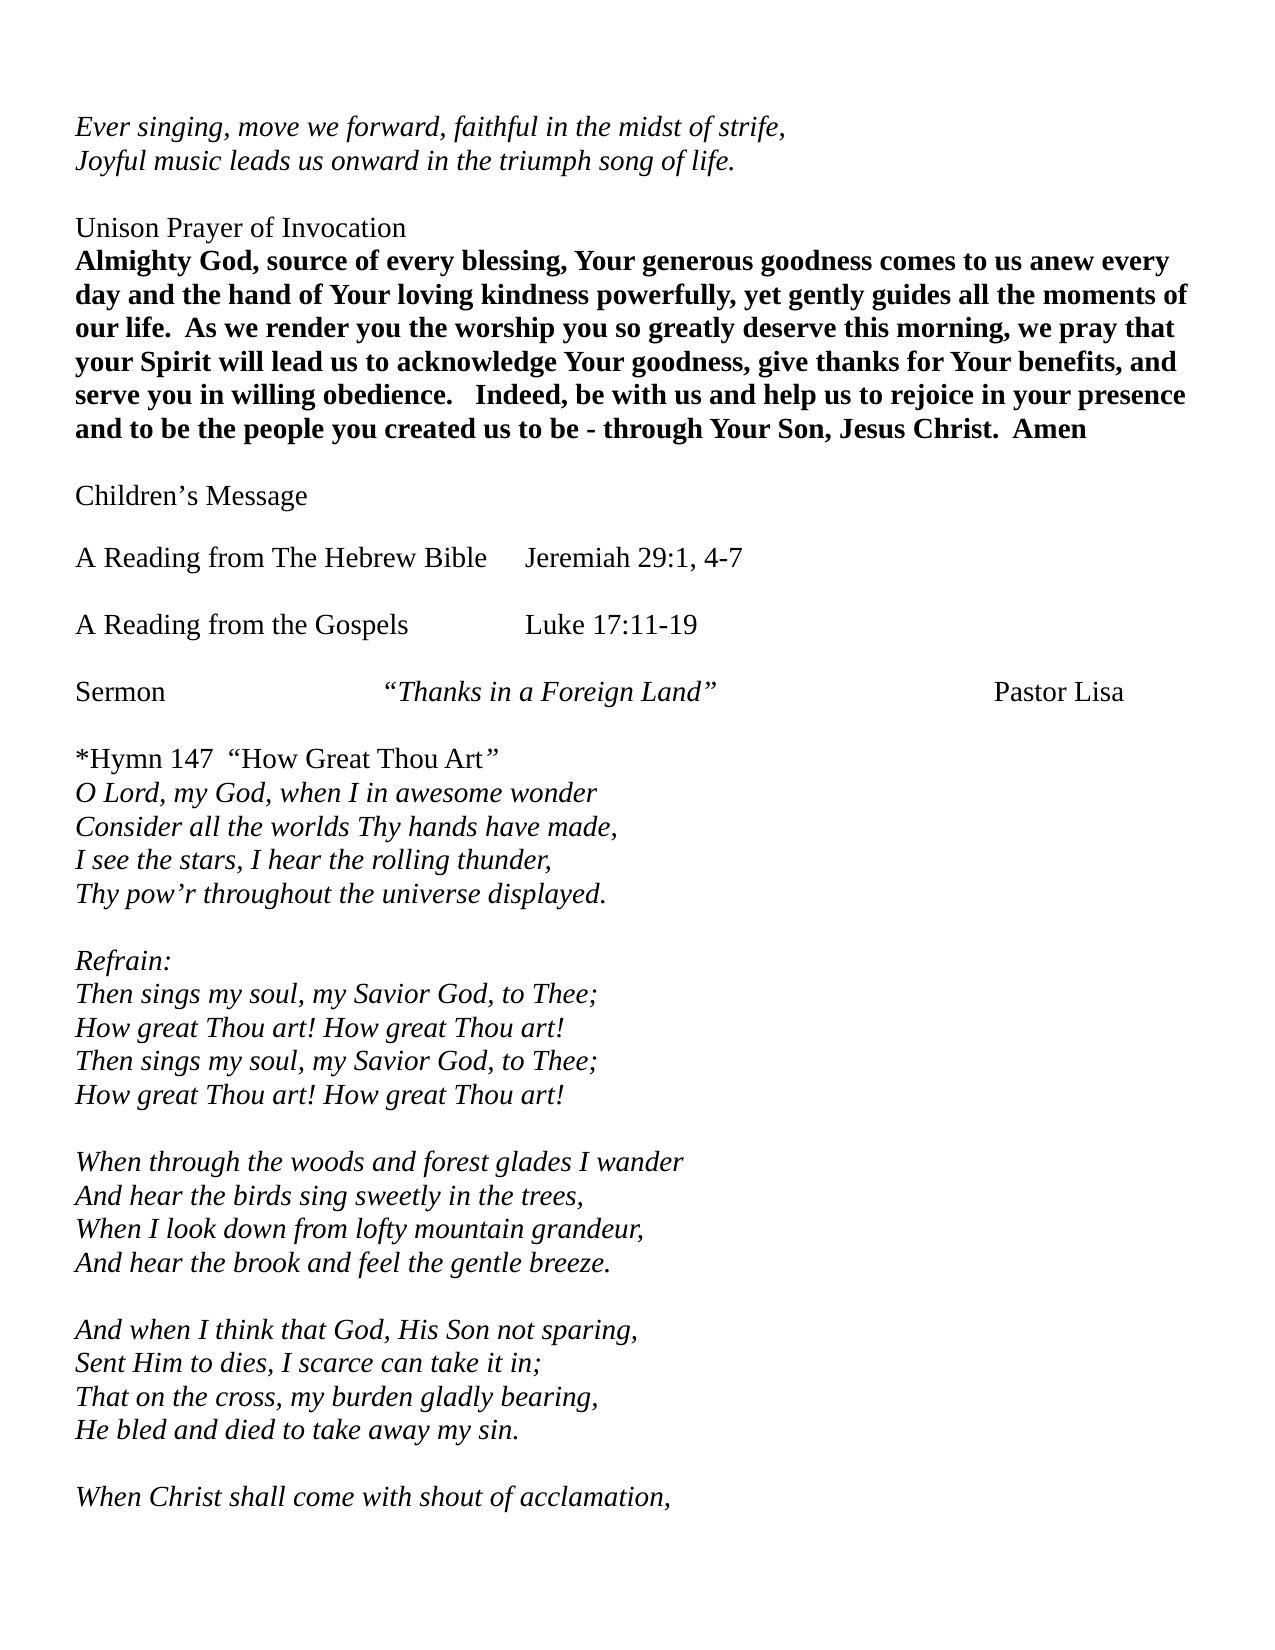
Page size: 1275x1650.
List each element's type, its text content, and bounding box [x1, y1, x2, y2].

text Thy pow’r throughout the universe displayed. [75, 876, 1200, 909]
text How great Thou art! How great Thou art! [75, 1010, 1200, 1043]
text Joyful music leads us onward in the triumph song of life. [75, 143, 1200, 176]
text A Reading from the Gospels Luke 17:11-19 [75, 607, 1200, 641]
text I see the stars, I hear the rolling thunder, [75, 842, 1200, 876]
text Unison Prayer of Invocation [75, 210, 1200, 243]
text He bled and died to take away my sin. [75, 1412, 1200, 1446]
text That on the cross, my burden gladly bearing, [75, 1379, 1200, 1412]
text O Lord, my God, when I in awesome wonder [75, 775, 1200, 809]
text When Christ shall come with shout of acclamation, [75, 1479, 1200, 1513]
text When I look down from lofty mountain grandeur, [75, 1211, 1200, 1245]
text A Reading from The Hebrew Bible Jeremiah 29:1, 4-7 [75, 540, 1200, 574]
text When through the woods and forest glades I wander [75, 1144, 1200, 1178]
text Ever singing, move we forward, faithful in the midst of strife, [75, 109, 1200, 143]
text Then sings my soul, my Savior God, to Thee; [75, 976, 1200, 1010]
text Sent Him to dies, I scarce can take it in; [75, 1345, 1200, 1379]
text And hear the birds sing sweetly in the trees, [75, 1178, 1200, 1211]
text Consider all the worlds Thy hands have made, [75, 809, 1200, 842]
text And when I think that God, His Son not sparing, [75, 1312, 1200, 1345]
text Children’s Message [75, 478, 1200, 512]
text Refrain: [75, 943, 1200, 976]
text And hear the brook and feel the gentle breeze. [75, 1245, 1200, 1278]
text Then sings my soul, my Savior God, to Thee; [75, 1043, 1200, 1077]
text How great Thou art! How great Thou art! [75, 1077, 1200, 1111]
text Sermon “Thanks in a Foreign Land” Pastor Lisa [75, 674, 1200, 708]
text Almighty God, source of every blessing, Your generous goodness comes to us anew every day and the hand of Your loving kindness powerfully, yet gently guides all the moments of our life. As we render you the worship you so greatly deserve this morning, we pray that your Spirit will lead us to acknowledge Your goodness, give thanks for Your benefits, and serve you in willing obedience. Indeed, be with us and help us to rejoice in your presence and to be the people you created us to be - through Your Son, Jesus Christ. Amen [75, 243, 1200, 444]
text *Hymn 147 “How Great Thou Art” [75, 742, 1200, 775]
